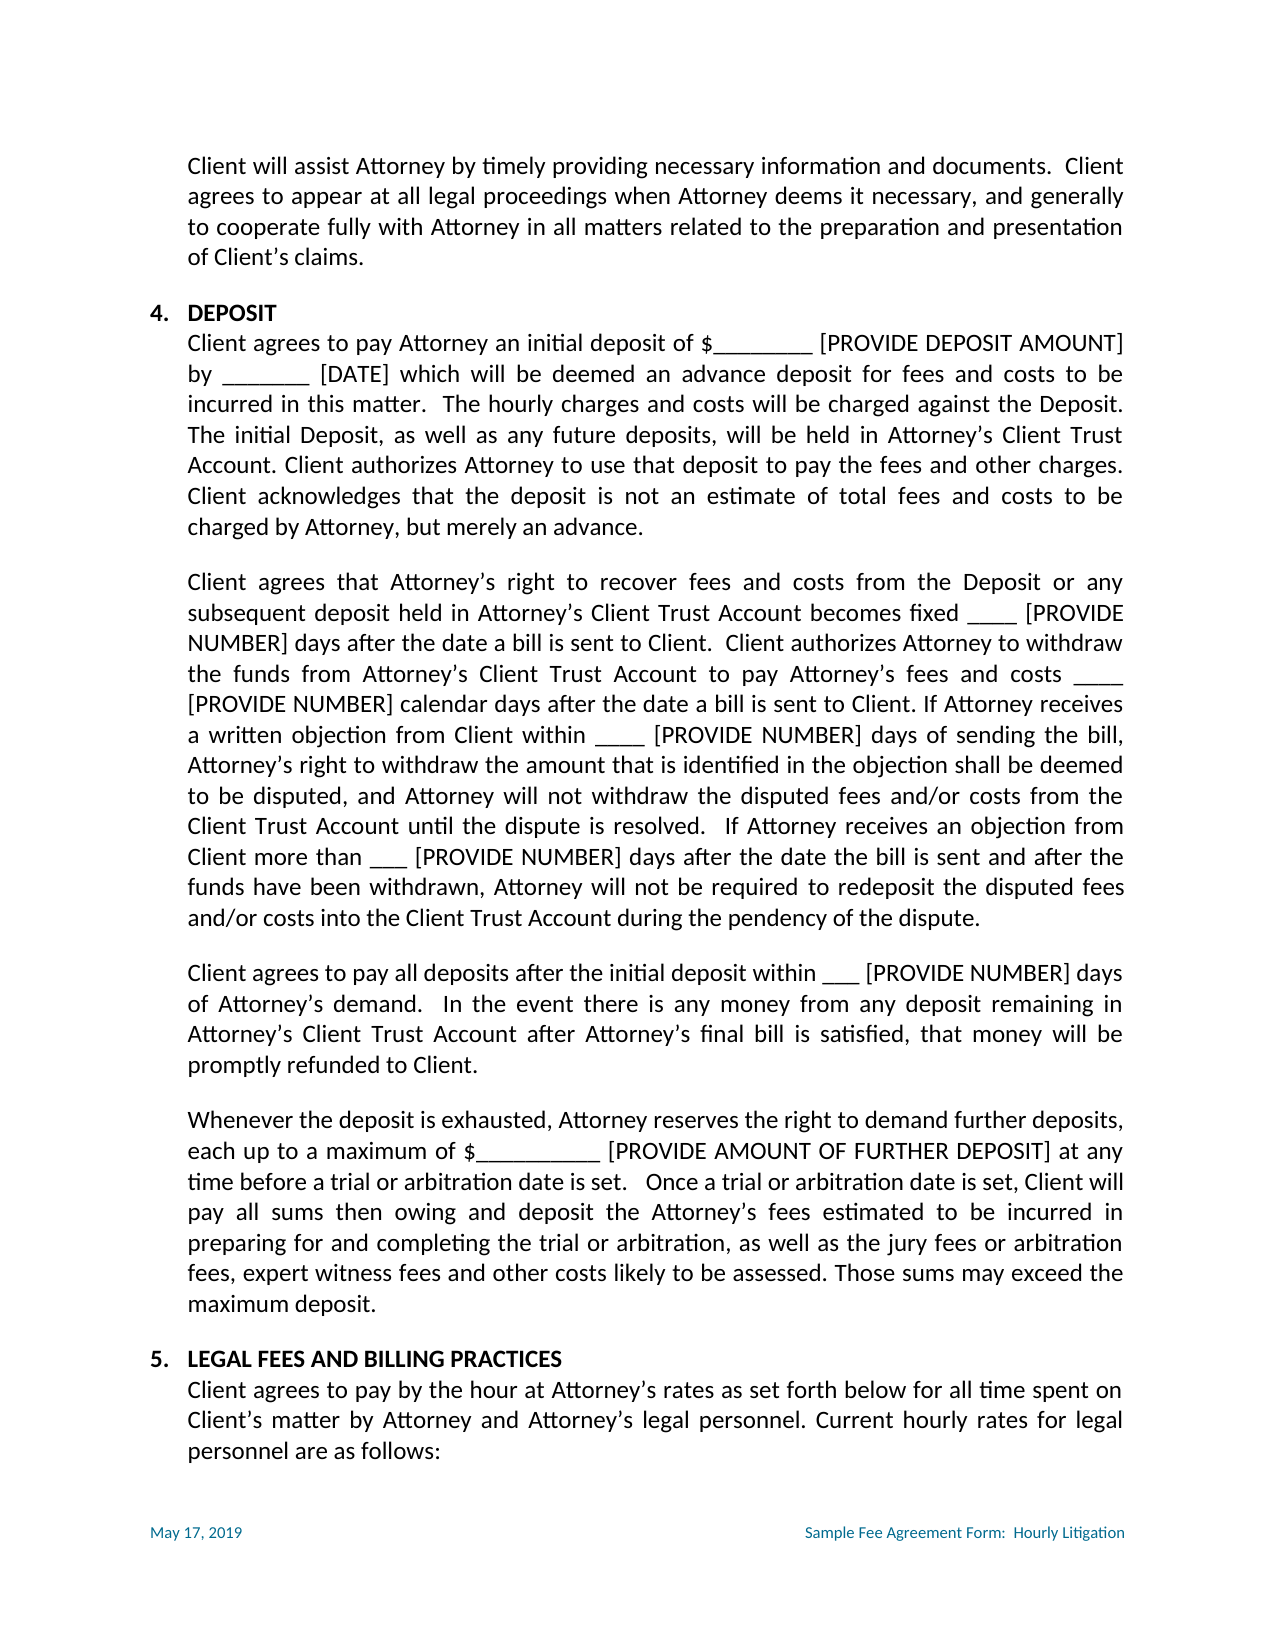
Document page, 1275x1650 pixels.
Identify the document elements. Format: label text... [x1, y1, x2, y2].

text Client agrees to pay by the hour at Attorney’s rates as set forth below for all time spent on Client’s matter by Attorney and Attorney’s legal personnel. Current hourly rates for legal personnel are as follows: [187, 1374, 1125, 1465]
text LEGAL FEES AND BILLING PRACTICES [150, 1343, 1125, 1374]
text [187, 150, 1125, 272]
text Client agrees that Attorney’s right to recover fees and costs from the Deposit or any subsequent deposit held in Attorney’s Client Trust Account becomes fixed ____ [PROVIDE NUMBER] days after the date a bill is sent to Client. Client authorizes Attorney to withdraw the funds from Attorney’s Client Trust Account to pay Attorney’s fees and costs ____ [PROVIDE NUMBER] calendar days after the date a bill is sent to Client. If Attorney receives a written objection from Client within ____ [PROVIDE NUMBER] days of sending the bill, Attorney’s right to withdraw the amount that is identified in the objection shall be deemed to be disputed, and Attorney will not withdraw the disputed fees and/or costs from the Client Trust Account until the dispute is resolved. If Attorney receives an objection from Client more than ___ [PROVIDE NUMBER] days after the date the bill is sent and after the funds have been withdrawn, Attorney will not be required to redeposit the disputed fees and/or costs into the Client Trust Account during the pendency of the dispute. [187, 566, 1125, 932]
text DEPOSIT [150, 297, 1125, 328]
text Client agrees to pay Attorney an initial deposit of $________ [PROVIDE DEPOSIT AMOUNT] by _______ [DATE] which will be deemed an advance deposit for fees and costs to be incurred in this matter. The hourly charges and costs will be charged against the Deposit. The initial Deposit, as well as any future deposits, will be held in Attorney’s Client Trust Account. Client authorizes Attorney to use that deposit to pay the fees and other charges. Client acknowledges that the deposit is not an estimate of total fees and costs to be charged by Attorney, but merely an advance. [187, 328, 1125, 541]
text Client agrees to pay all deposits after the initial deposit within ___ [PROVIDE NUMBER] days of Attorney’s demand. In the event there is any money from any deposit remaining in Attorney’s Client Trust Account after Attorney’s final bill is satisfied, that money will be promptly refunded to Client. [187, 957, 1125, 1079]
text Whenever the deposit is exhausted, Attorney reserves the right to demand further deposits, each up to a maximum of $__________ [PROVIDE AMOUNT OF FURTHER DEPOSIT] at any time before a trial or arbitration date is set. Once a trial or arbitration date is set, Client will pay all sums then owing and deposit the Attorney’s fees estimated to be incurred in preparing for and completing the trial or arbitration, as well as the jury fees or arbitration fees, expert witness fees and other costs likely to be assessed. Those sums may exceed the maximum deposit. [187, 1104, 1125, 1318]
